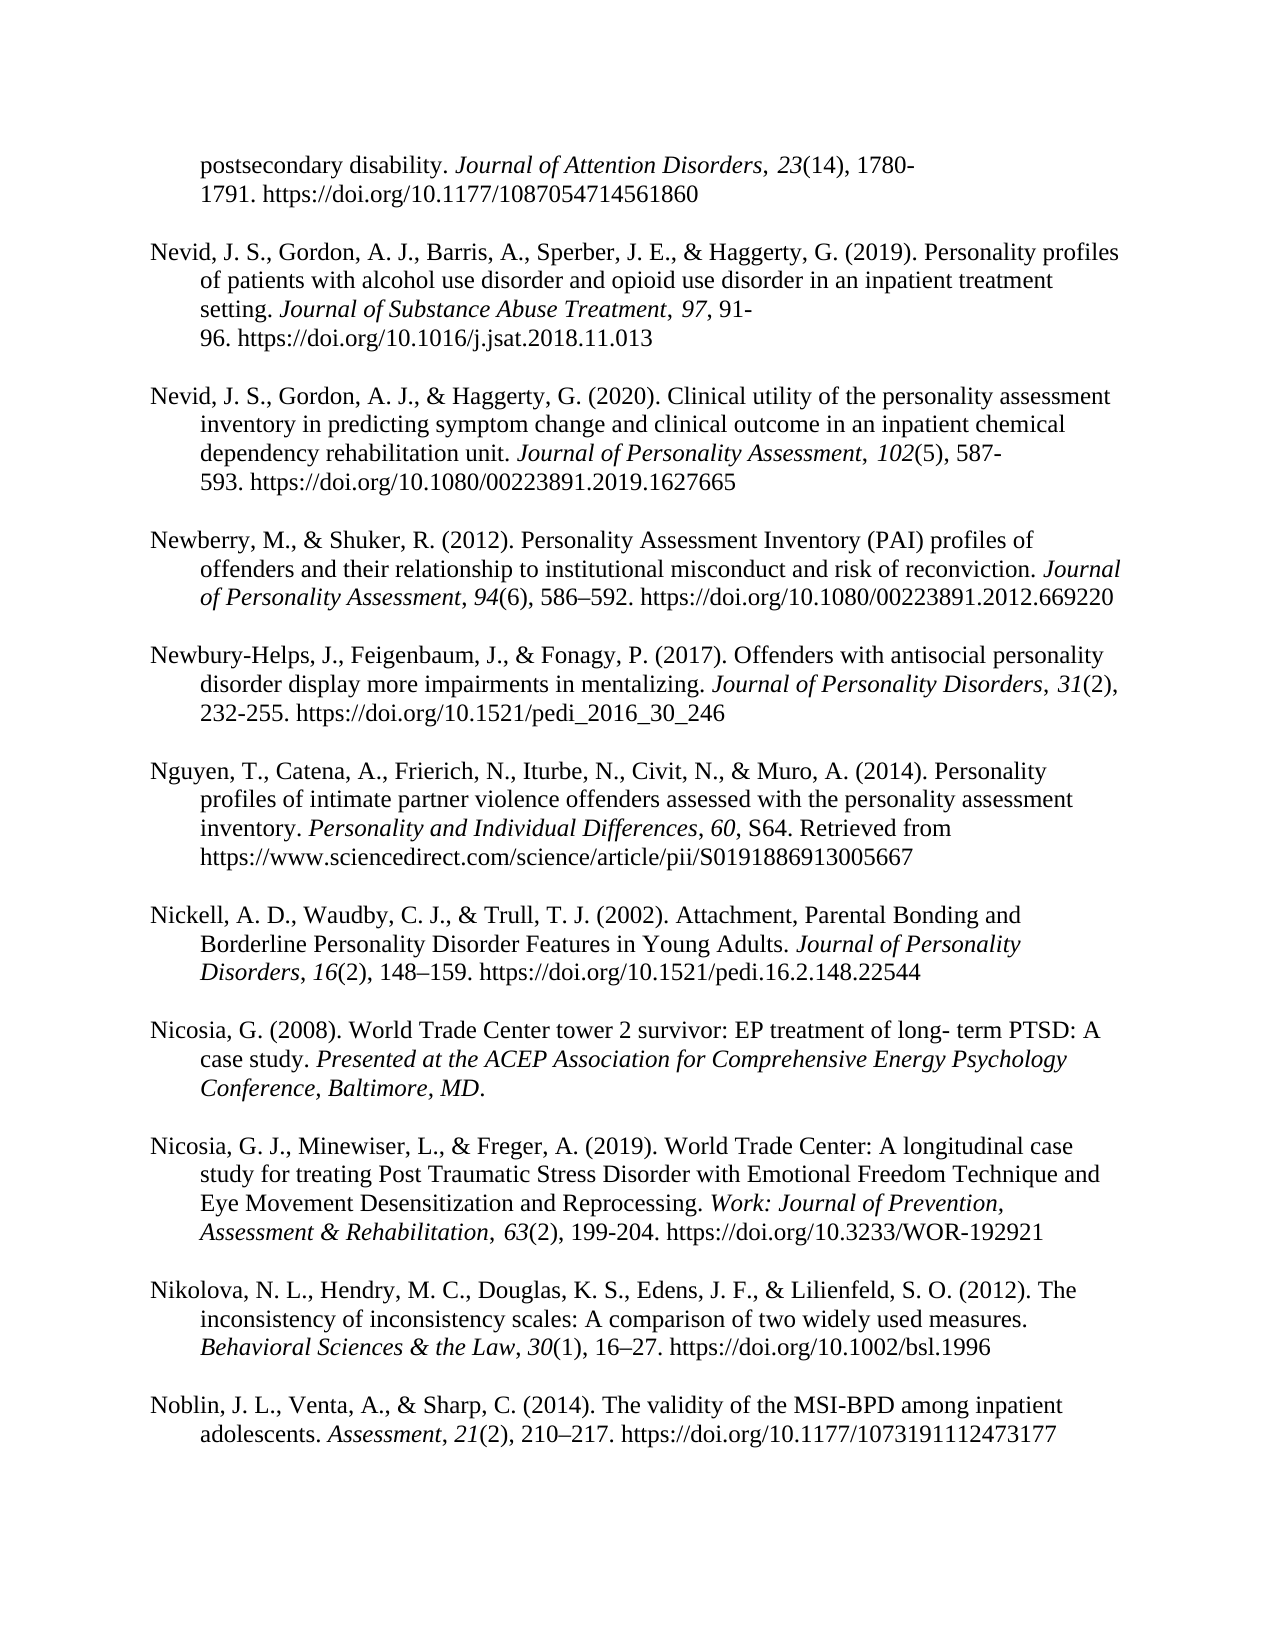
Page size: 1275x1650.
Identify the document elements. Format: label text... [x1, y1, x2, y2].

text Newberry, M., & Shuker, R. (2012). Personality Assessment Inventory (PAI) profiles of offenders and their relationship to institutional misconduct and risk of reconviction. Journal of Personality Assessment, 94(6), 586–592. https://doi.org/10.1080/00223891.2012.669220 [150, 525, 1125, 611]
text Nickell, A. D., Waudby, C. J., & Trull, T. J. (2002). Attachment, Parental Bonding and Borderline Personality Disorder Features in Young Adults. Journal of Personality Disorders, 16(2), 148–159. https://doi.org/10.1521/pedi.16.2.148.22544 [150, 900, 1125, 986]
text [150, 150, 1125, 207]
text Newbury-Helps, J., Feigenbaum, J., & Fonagy, P. (2017). Offenders with antisocial personality disorder display more impairments in mentalizing. Journal of Personality Disorders, 31(2), 232-255. https://doi.org/10.1521/pedi_2016_30_246 [150, 640, 1125, 727]
text Nguyen, T., Catena, A., Frierich, N., Iturbe, N., Civit, N., & Muro, A. (2014). Personality profiles of intimate partner violence offenders assessed with the personality assessment inventory. Personality and Individual Differences, 60, S64. Retrieved from https://www.sciencedirect.com/science/article/pii/S0191886913005667 [150, 756, 1125, 871]
text Nicosia, G. J., Minewiser, L., & Freger, A. (2019). World Trade Center: A longitudinal case study for treating Post Traumatic Stress Disorder with Emotional Freedom Technique and Eye Movement Desensitization and Reprocessing. Work: Journal of Prevention, Assessment & Rehabilitation, 63(2), 199-204. https://doi.org/10.3233/WOR-192921 [150, 1131, 1125, 1246]
text Nikolova, N. L., Hendry, M. C., Douglas, K. S., Edens, J. F., & Lilienfeld, S. O. (2012). The inconsistency of inconsistency scales: A comparison of two widely used measures. Behavioral Sciences & the Law, 30(1), 16–27. https://doi.org/10.1002/bsl.1996 [150, 1275, 1125, 1361]
text Noblin, J. L., Venta, A., & Sharp, C. (2014). The validity of the MSI-BPD among inpatient adolescents. Assessment, 21(2), 210–217. https://doi.org/10.1177/1073191112473177 [150, 1390, 1125, 1448]
text Nevid, J. S., Gordon, A. J., Barris, A., Sperber, J. E., & Haggerty, G. (2019). Personality profiles of patients with alcohol use disorder and opioid use disorder in an inpatient treatment setting. Journal of Substance Abuse Treatment, 97, 91-96. https://doi.org/10.1016/j.jsat.2018.11.013 [150, 237, 1125, 352]
text Nevid, J. S., Gordon, A. J., & Haggerty, G. (2020). Clinical utility of the personality assessment inventory in predicting symptom change and clinical outcome in an inpatient chemical dependency rehabilitation unit. Journal of Personality Assessment, 102(5), 587-593. https://doi.org/10.1080/00223891.2019.1627665 [150, 381, 1125, 496]
text Nicosia, G. (2008). World Trade Center tower 2 survivor: EP treatment of long- term PTSD: A case study. Presented at the ACEP Association for Comprehensive Energy Psychology Conference, Baltimore, MD. [150, 1015, 1125, 1102]
